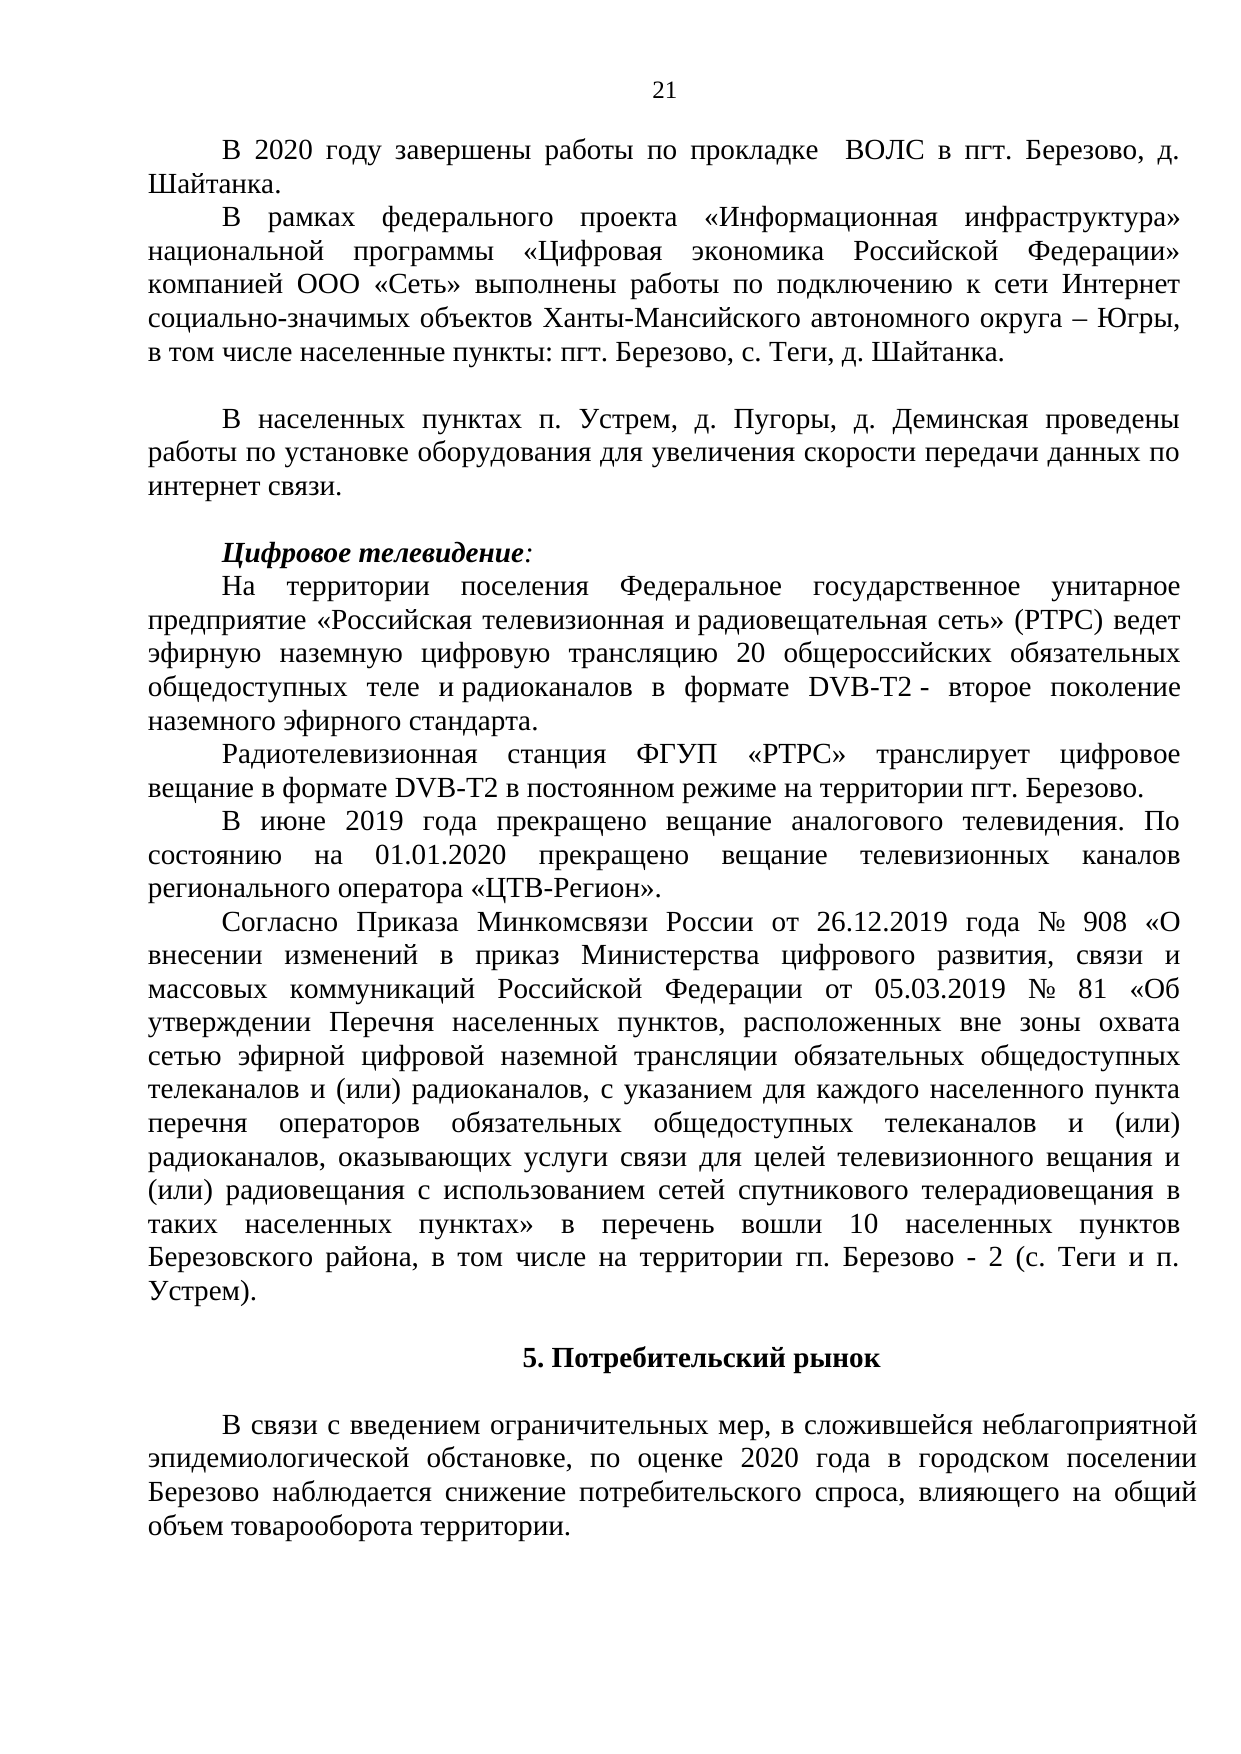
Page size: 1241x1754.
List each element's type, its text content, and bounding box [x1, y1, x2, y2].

text Цифровое телевидение: [148, 535, 1181, 568]
text В июне 2019 года прекращено вещание аналогового телевидения. По состоянию на 01.01.2020 прекращено вещание телевизионных каналов регионального оператора «ЦТВ-Регион». [148, 803, 1181, 904]
text На территории поселения Федеральное государственное унитарное предприятие «Российская телевизионная и радиовещательная сеть» (РТРС) ведет эфирную наземную цифровую трансляцию 20 общероссийских обязательных общедоступных теле и радиоканалов в формате DVB-T2 - второе поколение наземного эфирного стандарта. [148, 568, 1181, 736]
text В связи с введением ограничительных мер, в сложившейся неблагоприятной эпидемиологической обстановке, по оценке 2020 года в городском поселении Березово наблюдается снижение потребительского спроса, влияющего на общий объем товарооборота территории. [148, 1407, 1198, 1541]
text Согласно Приказа Минкомсвязи России от 26.12.2019 года № 908 «О внесении изменений в приказ Министерства цифрового развития, связи и массовых коммуникаций Российской Федерации от 05.03.2019 № 81 «Об утверждении Перечня населенных пунктов, расположенных вне зоны охвата сетью эфирной цифровой наземной трансляции обязательных общедоступных телеканалов и (или) радиоканалов, с указанием для каждого населенного пункта перечня операторов обязательных общедоступных телеканалов и (или) радиоканалов, оказывающих услуги связи для целей телевизионного вещания и (или) радиовещания с использованием сетей спутникового телерадиовещания в таких населенных пунктах» в перечень вошли 10 населенных пунктов Березовского района, в том числе на территории гп. Березово - 2 (с. Теги и п. Устрем). [148, 904, 1181, 1306]
text В 2020 году завершены работы по прокладке ВОЛС в пгт. Березово, д. Шайтанка. [148, 132, 1181, 199]
text В рамках федерального проекта «Информационная инфраструктура» национальной программы «Цифровая экономика Российской Федерации» компанией ООО «Сеть» выполнены работы по подключению к сети Интернет социально-значимых объектов Ханты-Мансийского автономного округа – Югры, в том числе населенные пункты: пгт. Березово, с. Теги, д. Шайтанка. [148, 199, 1181, 367]
text Радиотелевизионная станция ФГУП «РТРС» транслирует цифровое вещание в формате DVB-T2 в постоянном режиме на территории пгт. Березово. [148, 736, 1181, 803]
text В населенных пунктах п. Устрем, д. Пугоры, д. Деминская проведены работы по установке оборудования для увеличения скорости передачи данных по интернет связи. [148, 401, 1181, 501]
text 5. Потребительский рынок [148, 1340, 1181, 1373]
